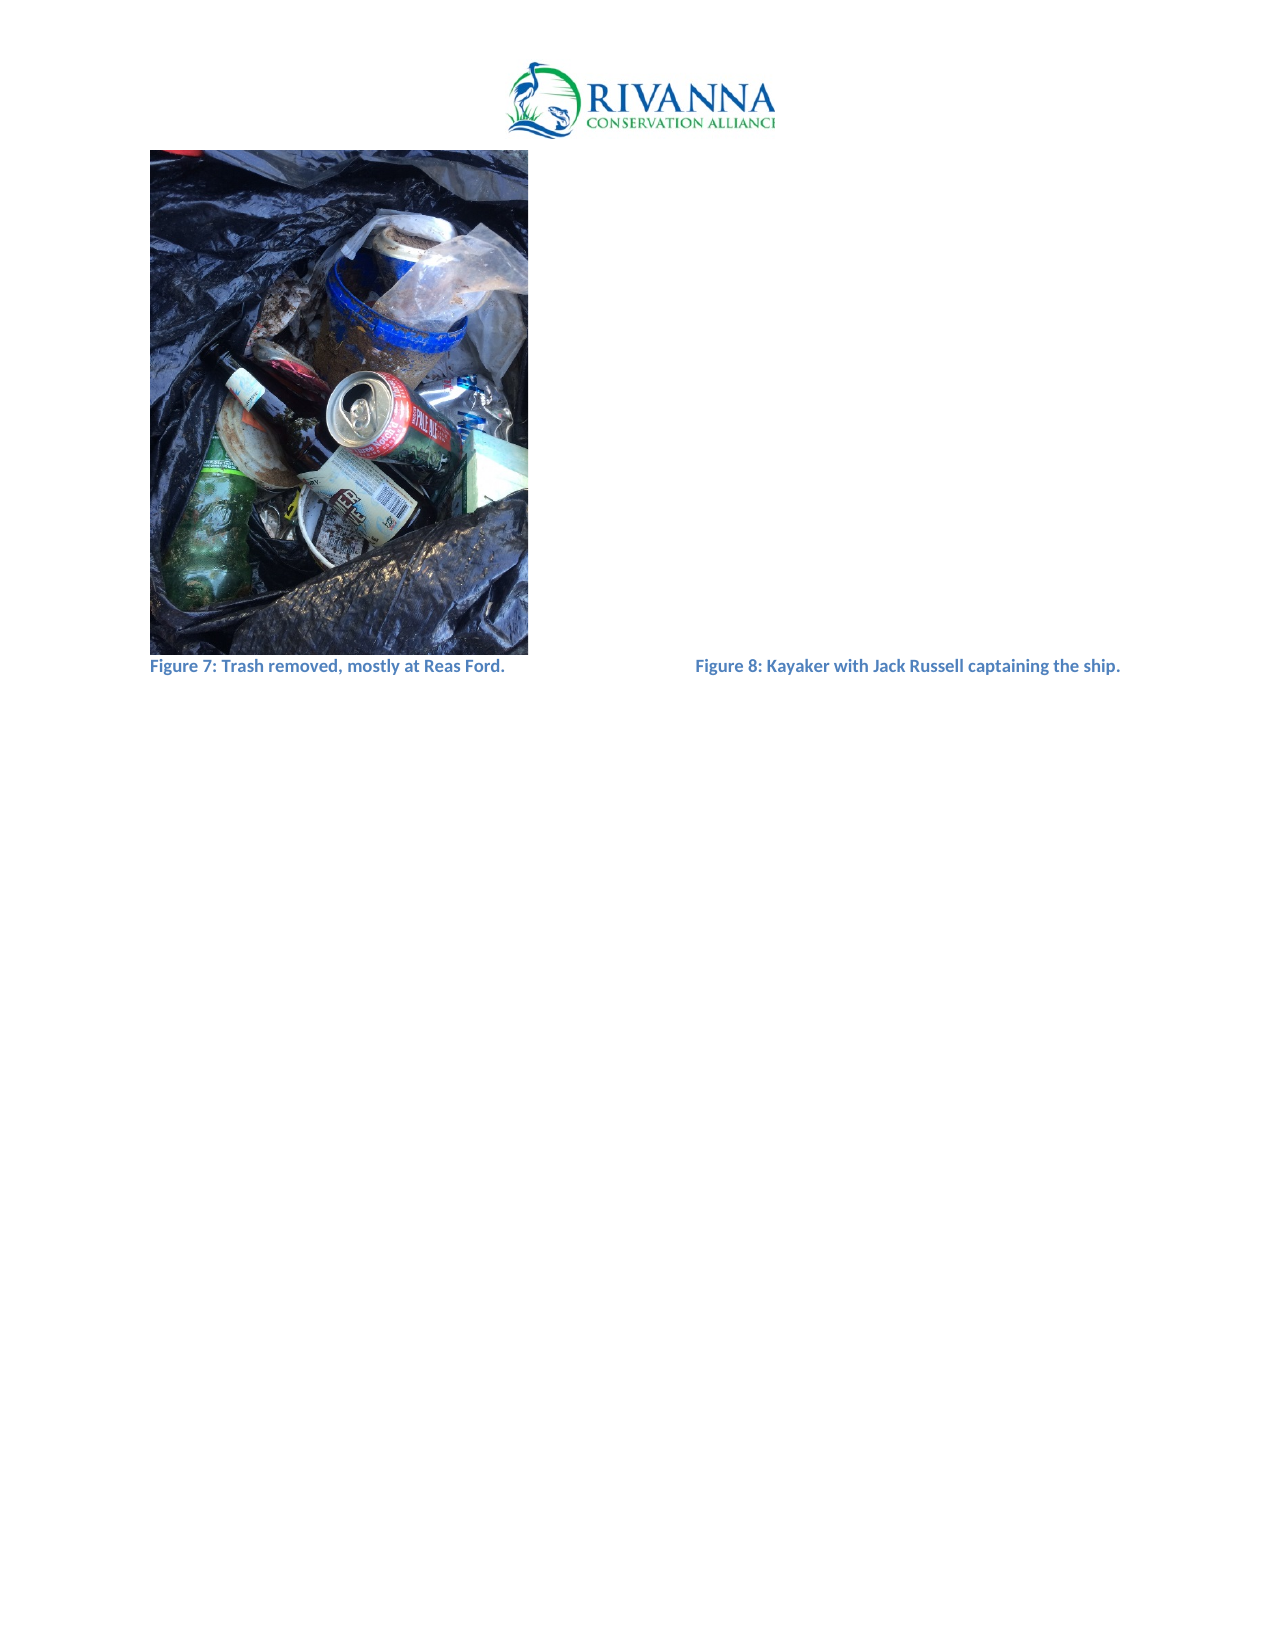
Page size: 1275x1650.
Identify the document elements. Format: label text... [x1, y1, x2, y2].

picture [503, 59, 775, 137]
picture [150, 150, 529, 655]
text Figure 7: Trash removed, mostly at Reas Ford. Figure 8: Kayaker with Jack Russell captaining the ship. [150, 654, 1125, 677]
